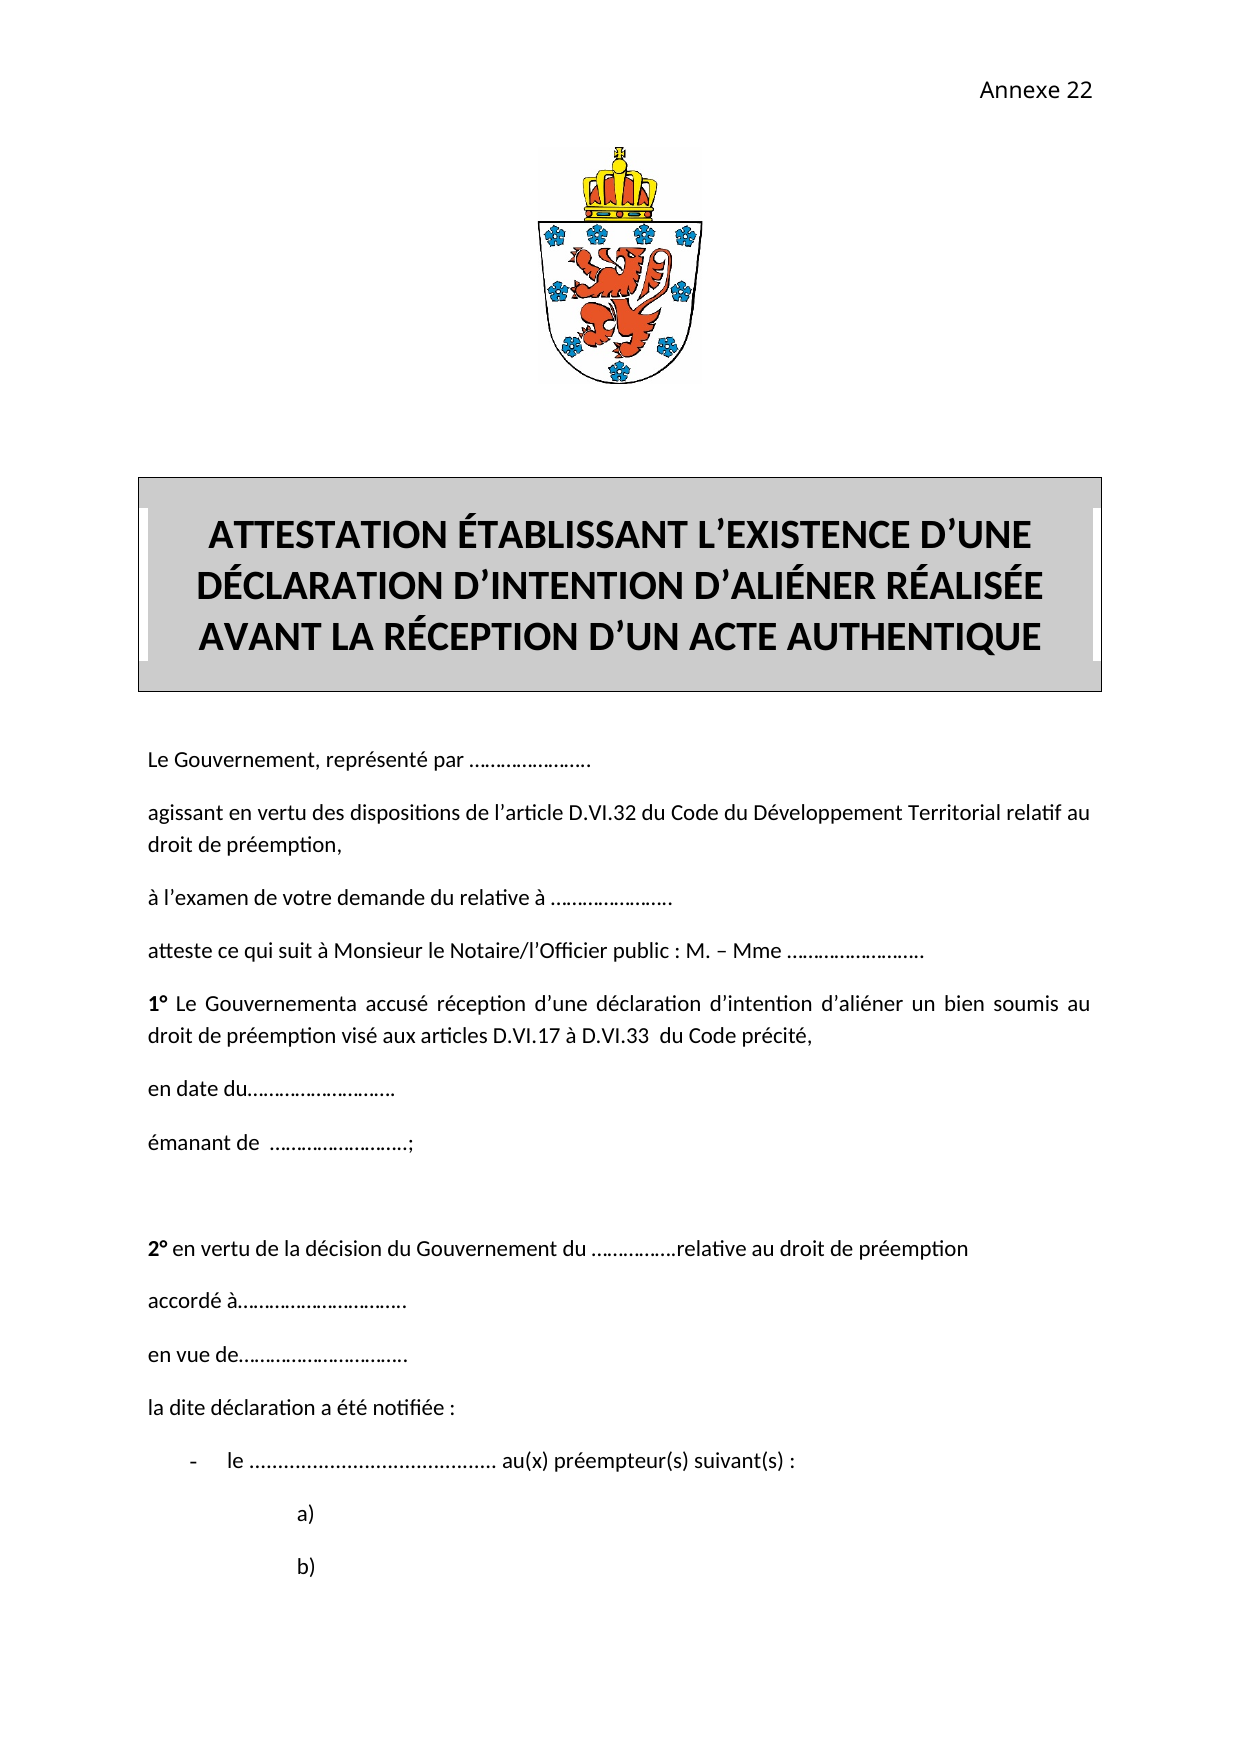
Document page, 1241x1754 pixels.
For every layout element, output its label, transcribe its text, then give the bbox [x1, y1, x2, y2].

text en vue de………………………….. [148, 1340, 1093, 1368]
text Le Gouvernement, représenté par ………………….. [148, 745, 1093, 773]
text b) [266, 1552, 1093, 1580]
text la dite déclaration a été notifiée : [148, 1393, 1093, 1421]
text accordé à………………………….. [148, 1287, 1093, 1315]
text émanant de ……………………..; [148, 1128, 1093, 1156]
picture [537, 147, 703, 384]
text à l’examen de votre demande du relative à ………………….. [148, 883, 1093, 911]
text agissant en vertu des dispositions de l’article D.VI.32 du Code du Développement Territorial relatif au droit de préemption, [148, 798, 1093, 858]
text 2° en vertu de la décision du Gouvernement du …………….relative au droit de préemption [148, 1234, 1093, 1262]
text 1° Le Gouvernementa accusé réception d’une déclaration d’intention d’aliéner un bien soumis au droit de préemption visé aux articles D.VI.17 à D.VI.33 du Code précité, [148, 989, 1093, 1049]
text atteste ce qui suit à Monsieur le Notaire/l’Officier public : M. – Mme …………………….. [148, 936, 1093, 964]
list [189, 1446, 1093, 1474]
text a) [266, 1499, 1093, 1527]
text en date du………………………. [148, 1074, 1093, 1103]
text ATTESTATION ÉTABLISSANT L’EXISTENCE D’UNE DÉCLARATION D’INTENTION D’ALIÉNER RÉALISÉE AVANT LA RÉCEPTION D’UN ACTE AUTHENTIQUE [148, 508, 1093, 658]
